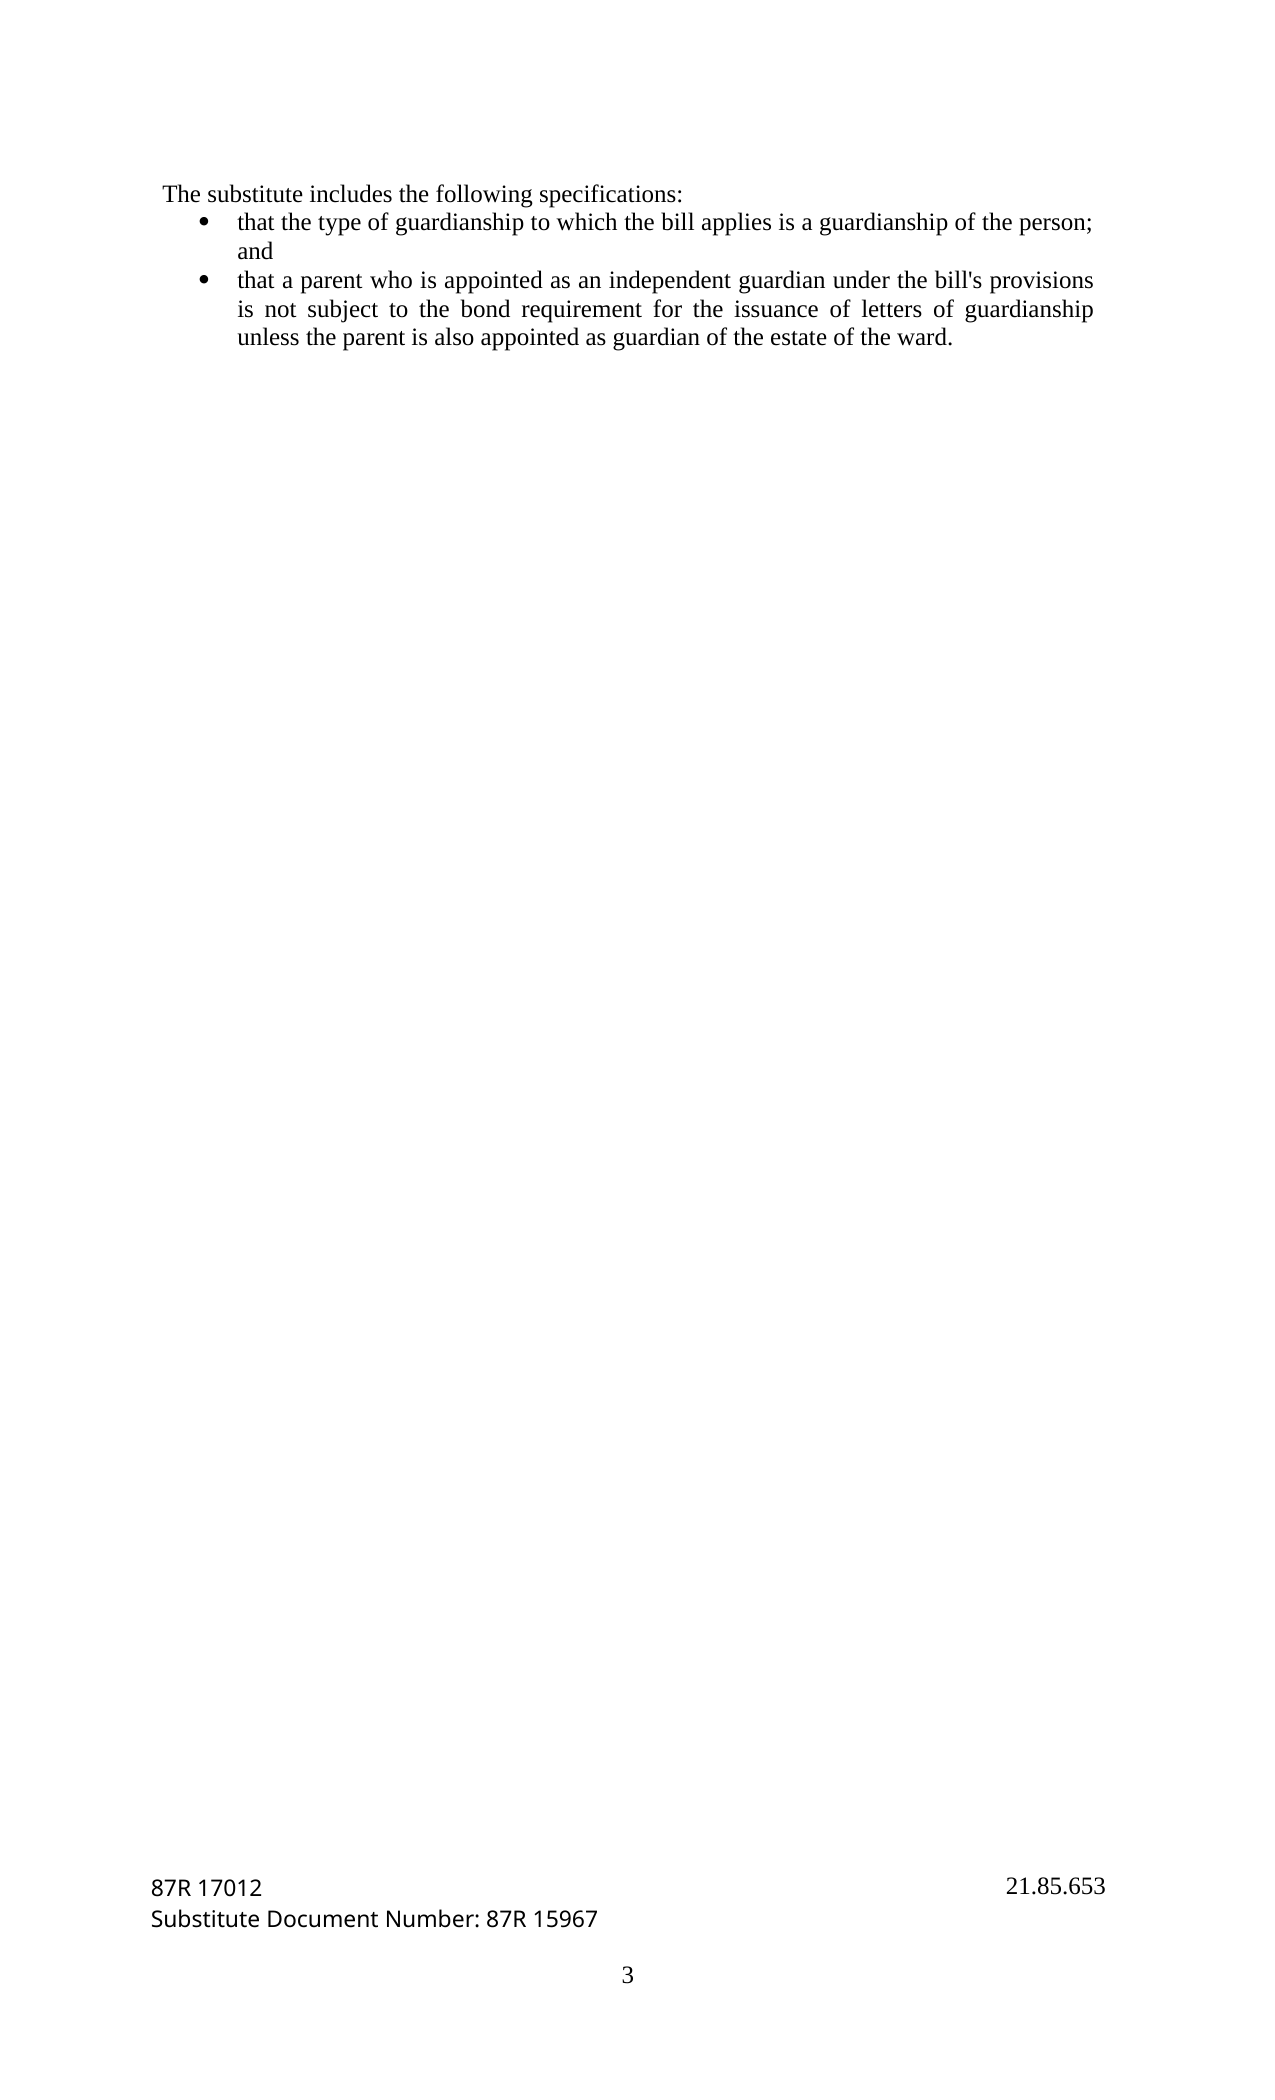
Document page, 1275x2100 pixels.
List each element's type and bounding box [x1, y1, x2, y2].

table_cell [150, 150, 1106, 351]
